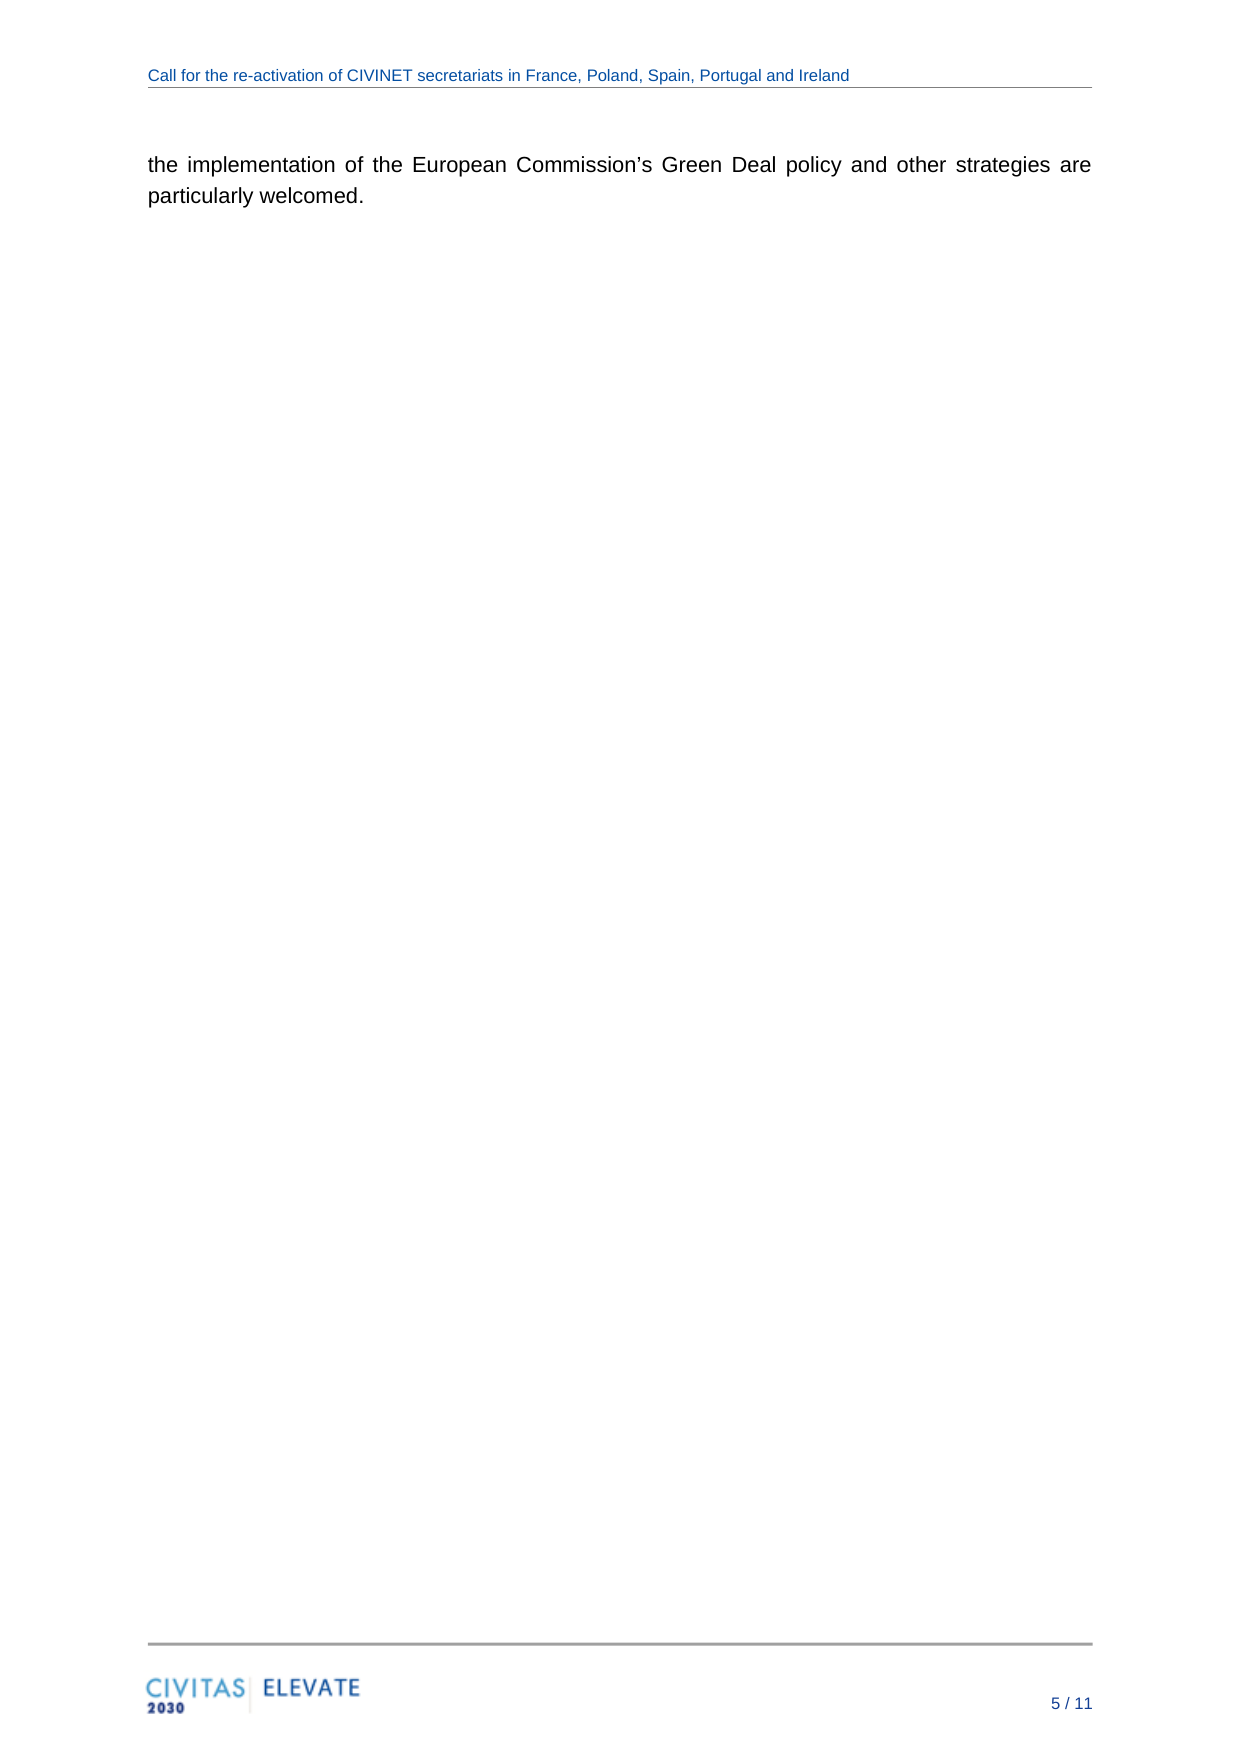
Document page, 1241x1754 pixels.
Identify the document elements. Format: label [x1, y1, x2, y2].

text [148, 146, 1092, 208]
picture [141, 1670, 364, 1724]
